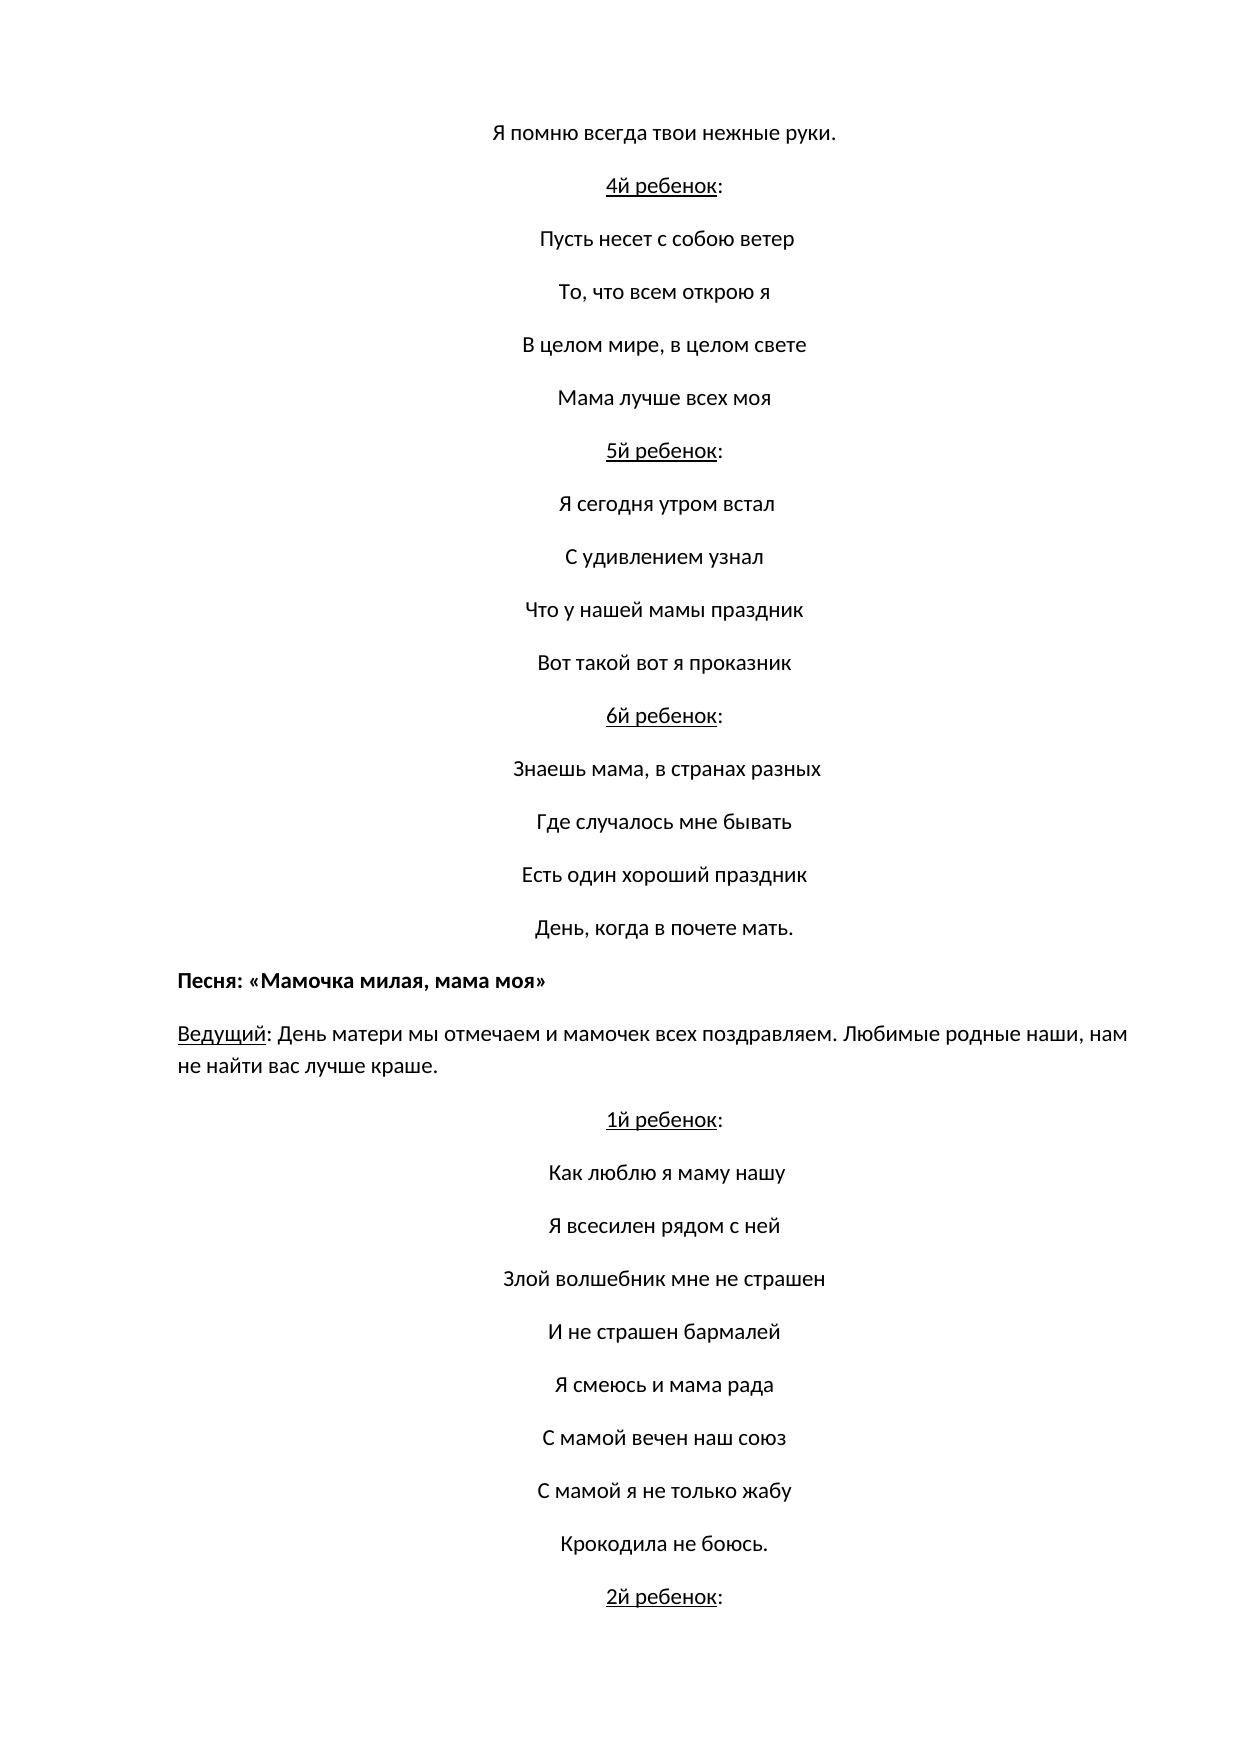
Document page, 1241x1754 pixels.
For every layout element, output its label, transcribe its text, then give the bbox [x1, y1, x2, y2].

text Вот такой вот я проказник [177, 648, 1152, 676]
text В целом мире, в целом свете [177, 330, 1152, 358]
text Я помню всегда твои нежные руки. [177, 118, 1152, 146]
text С мамой я не только жабу [177, 1476, 1152, 1504]
text Крокодила не боюсь. [177, 1529, 1152, 1557]
text Ведущий: День матери мы отмечаем и мамочек всех поздравляем. Любимые родные наши, нам не найти вас лучше краше. [177, 1019, 1152, 1080]
text С удивлением узнал [177, 542, 1152, 570]
text Я сегодня утром встал [177, 489, 1152, 517]
text То, что всем открою я [177, 277, 1152, 305]
text Как люблю я маму нашу [177, 1158, 1152, 1186]
text Где случалось мне бывать [177, 807, 1152, 835]
text 6й ребенок: [177, 701, 1152, 729]
text 4й ребенок: [177, 171, 1152, 199]
text Песня: «Мамочка милая, мама моя» [177, 966, 1152, 994]
text День, когда в почете мать. [177, 913, 1152, 941]
text Я смеюсь и мама рада [177, 1370, 1152, 1398]
text И не страшен бармалей [177, 1317, 1152, 1345]
text 2й ребенок: [177, 1582, 1152, 1610]
text 5й ребенок: [177, 436, 1152, 464]
text 1й ребенок: [177, 1105, 1152, 1133]
text Мама лучше всех моя [177, 383, 1152, 411]
text С мамой вечен наш союз [177, 1423, 1152, 1451]
text Я всесилен рядом с ней [177, 1211, 1152, 1239]
text Что у нашей мамы праздник [177, 595, 1152, 623]
text Есть один хороший праздник [177, 860, 1152, 888]
text Злой волшебник мне не страшен [177, 1264, 1152, 1292]
text Пусть несет с собою ветер [177, 224, 1152, 252]
text Знаешь мама, в странах разных [177, 754, 1152, 782]
